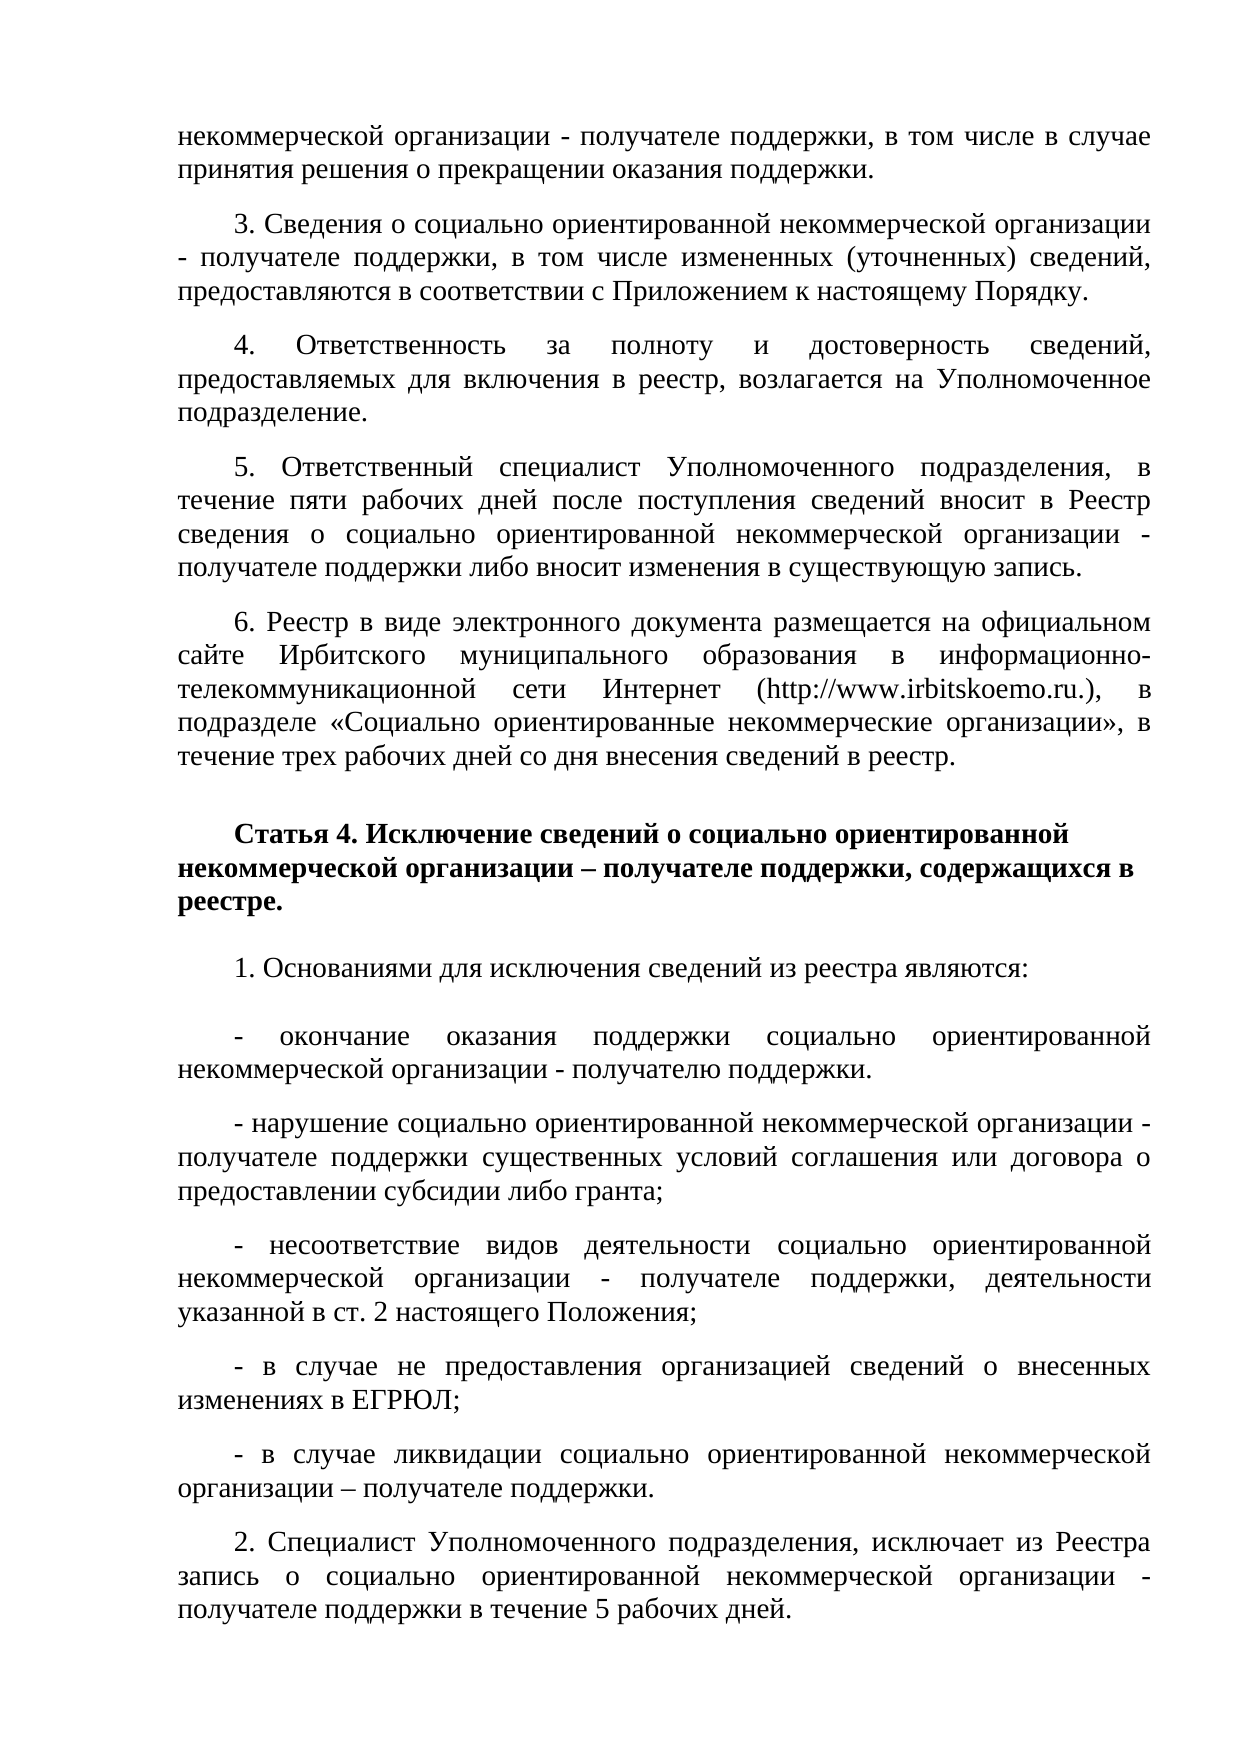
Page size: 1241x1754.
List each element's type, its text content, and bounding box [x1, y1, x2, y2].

text - в случае не предоставления организацией сведений о внесенных изменениях в ЕГРЮЛ; [177, 1348, 1152, 1416]
text - окончание оказания поддержки социально ориентированной некоммерческой организации - получателю поддержки. [177, 1018, 1152, 1085]
text - нарушение социально ориентированной некоммерческой организации - получателе поддержки существенных условий соглашения или договора о предоставлении субсидии либо гранта; [177, 1106, 1152, 1206]
text 2. Специалист Уполномоченного подразделения, исключает из Реестра запись о социально ориентированной некоммерческой организации - получателе поддержки в течение 5 рабочих дней. [177, 1524, 1152, 1625]
text 3. Сведения о социально ориентированной некоммерческой организации - получателе поддержки, в том числе измененных (уточненных) сведений, предоставляются в соответствии с Приложением к настоящему Порядку. [177, 206, 1152, 307]
text 1. Основаниями для исключения сведений из реестра являются: [177, 951, 1152, 984]
text Статья 4. Исключение сведений о социально ориентированной некоммерческой организации – получателе поддержки, содержащихся в реестре. [177, 816, 1152, 917]
text 5. Ответственный специалист Уполномоченного подразделения, в течение пяти рабочих дней после поступления сведений вносит в Реестр сведения о социально ориентированной некоммерческой организации - получателе поддержки либо вносит изменения в существующую запись. [177, 449, 1152, 583]
text - несоответствие видов деятельности социально ориентированной некоммерческой организации - получателе поддержки, деятельности указанной в ст. 2 настоящего Положения; [177, 1227, 1152, 1328]
text 6. Реестр в виде электронного документа размещается на официальном сайте Ирбитского муниципального образования в информационно-телекоммуникационной сети Интернет (http://www.irbitskoemo.ru.), в подразделе «Социально ориентированные некоммерческие организации», в течение трех рабочих дней со дня внесения сведений в реестр. [177, 604, 1152, 772]
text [177, 118, 1152, 185]
text - в случае ликвидации социально ориентированной некоммерческой организации – получателе поддержки. [177, 1436, 1152, 1503]
text 4. Ответственность за полноту и достоверность сведений, предоставляемых для включения в реестр, возлагается на Уполномоченное подразделение. [177, 327, 1152, 428]
